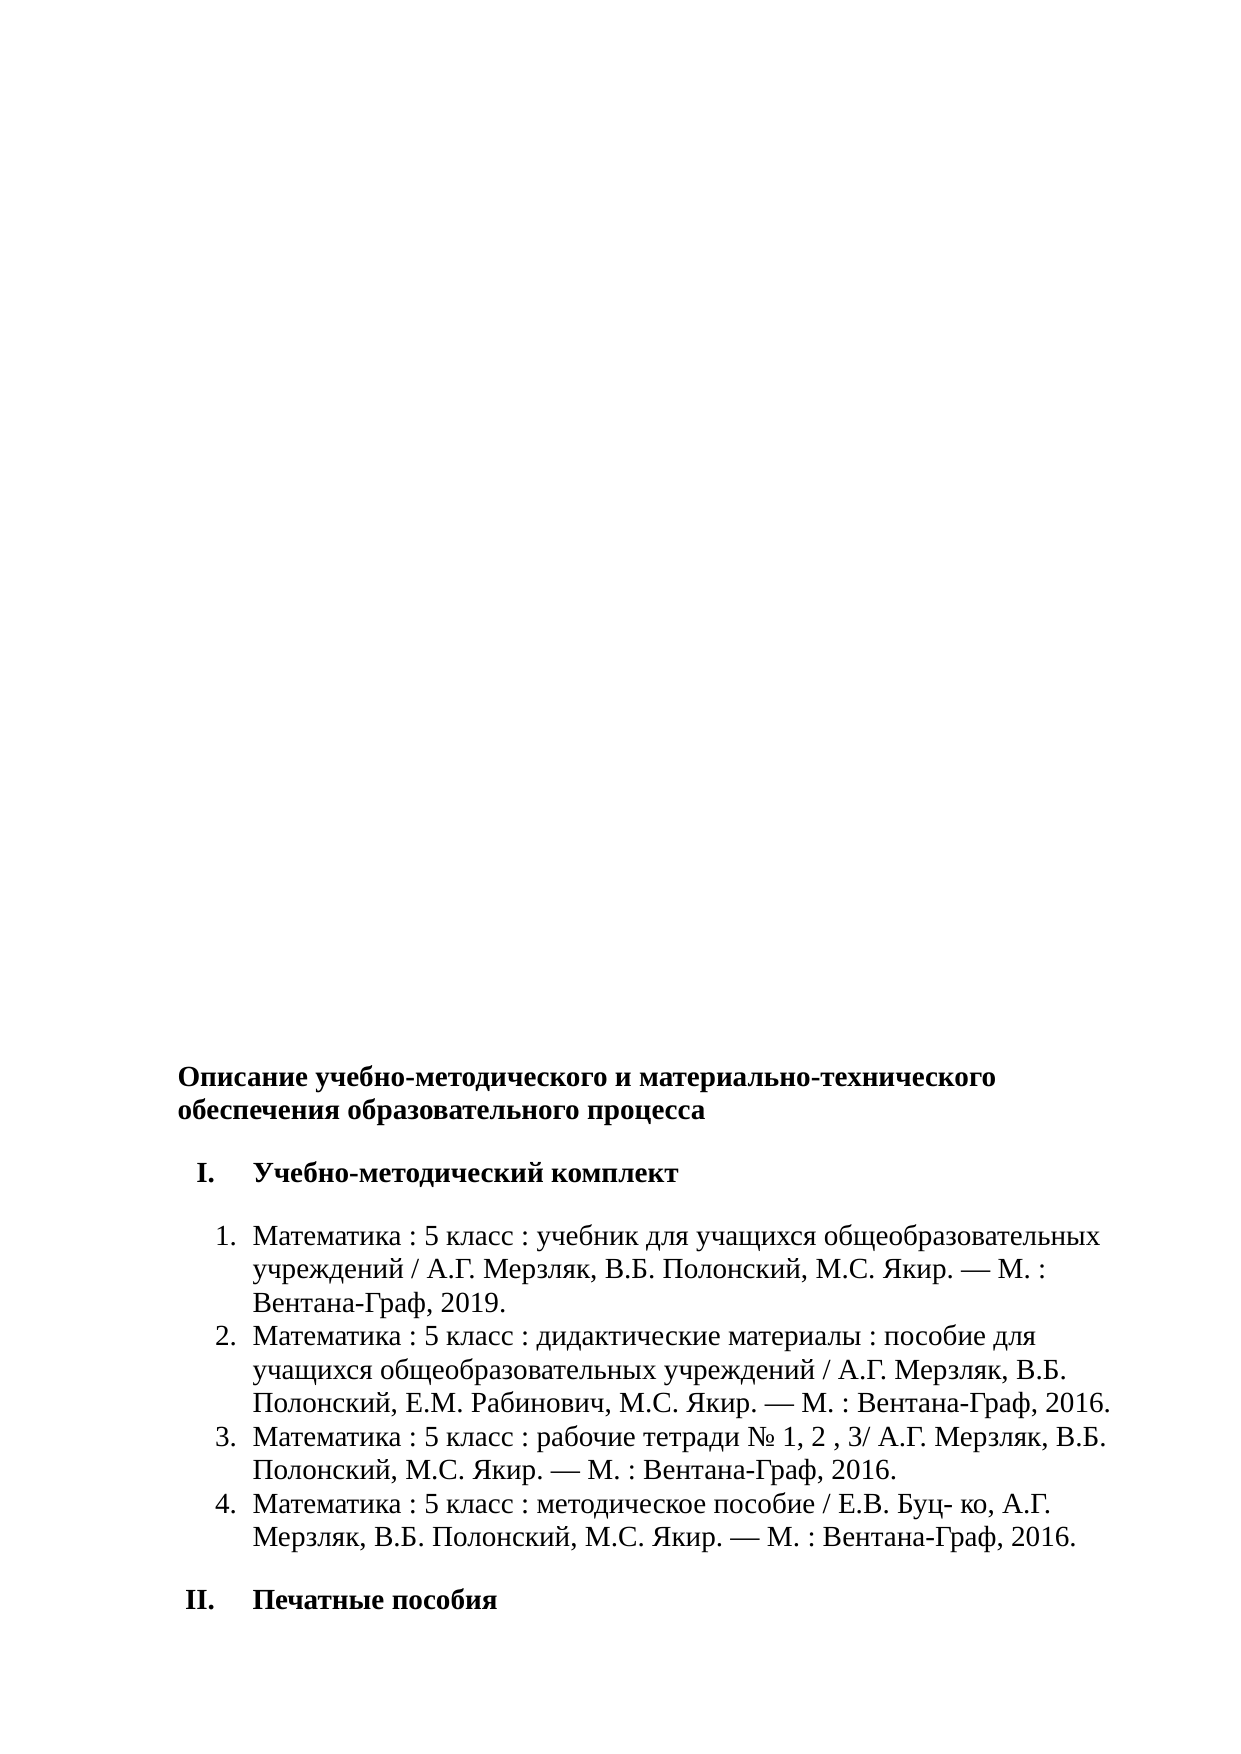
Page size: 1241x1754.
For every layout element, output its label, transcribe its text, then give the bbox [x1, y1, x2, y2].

list Математика : 5 класс : рабочие тетради № 1, 2 , 3/ А.Г. Мерзляк, В.Б. Полонский, М.С. Якир. — М. : Вентана-Граф, 2016. [215, 1419, 1152, 1486]
list Печатные пособия [215, 1582, 1152, 1616]
text Описание учебно-методического и материально-технического обеспечения образовательного процесса [177, 1059, 1152, 1126]
list Математика : 5 класс : методическое пособие / Е.В. Буц- ко, А.Г. Мерзляк, В.Б. Полонский, М.С. Якир. — М. : Вентана-Граф, 2016. [215, 1486, 1152, 1553]
list Математика : 5 класс : учебник для учащихся общеобразовательных учреждений / А.Г. Мерзляк, В.Б. Полонский, М.С. Якир. — М. : Вентана-Граф, 2019. [215, 1218, 1152, 1318]
list Математика : 5 класс : дидактические материалы : пособие для учащихся общеобразовательных учреждений / А.Г. Мерзляк, В.Б. Полонский, Е.М. Рабинович, М.С. Якир. — М. : Вентана-Граф, 2016. [215, 1318, 1152, 1419]
list Учебно-методический комплект [215, 1155, 1152, 1188]
